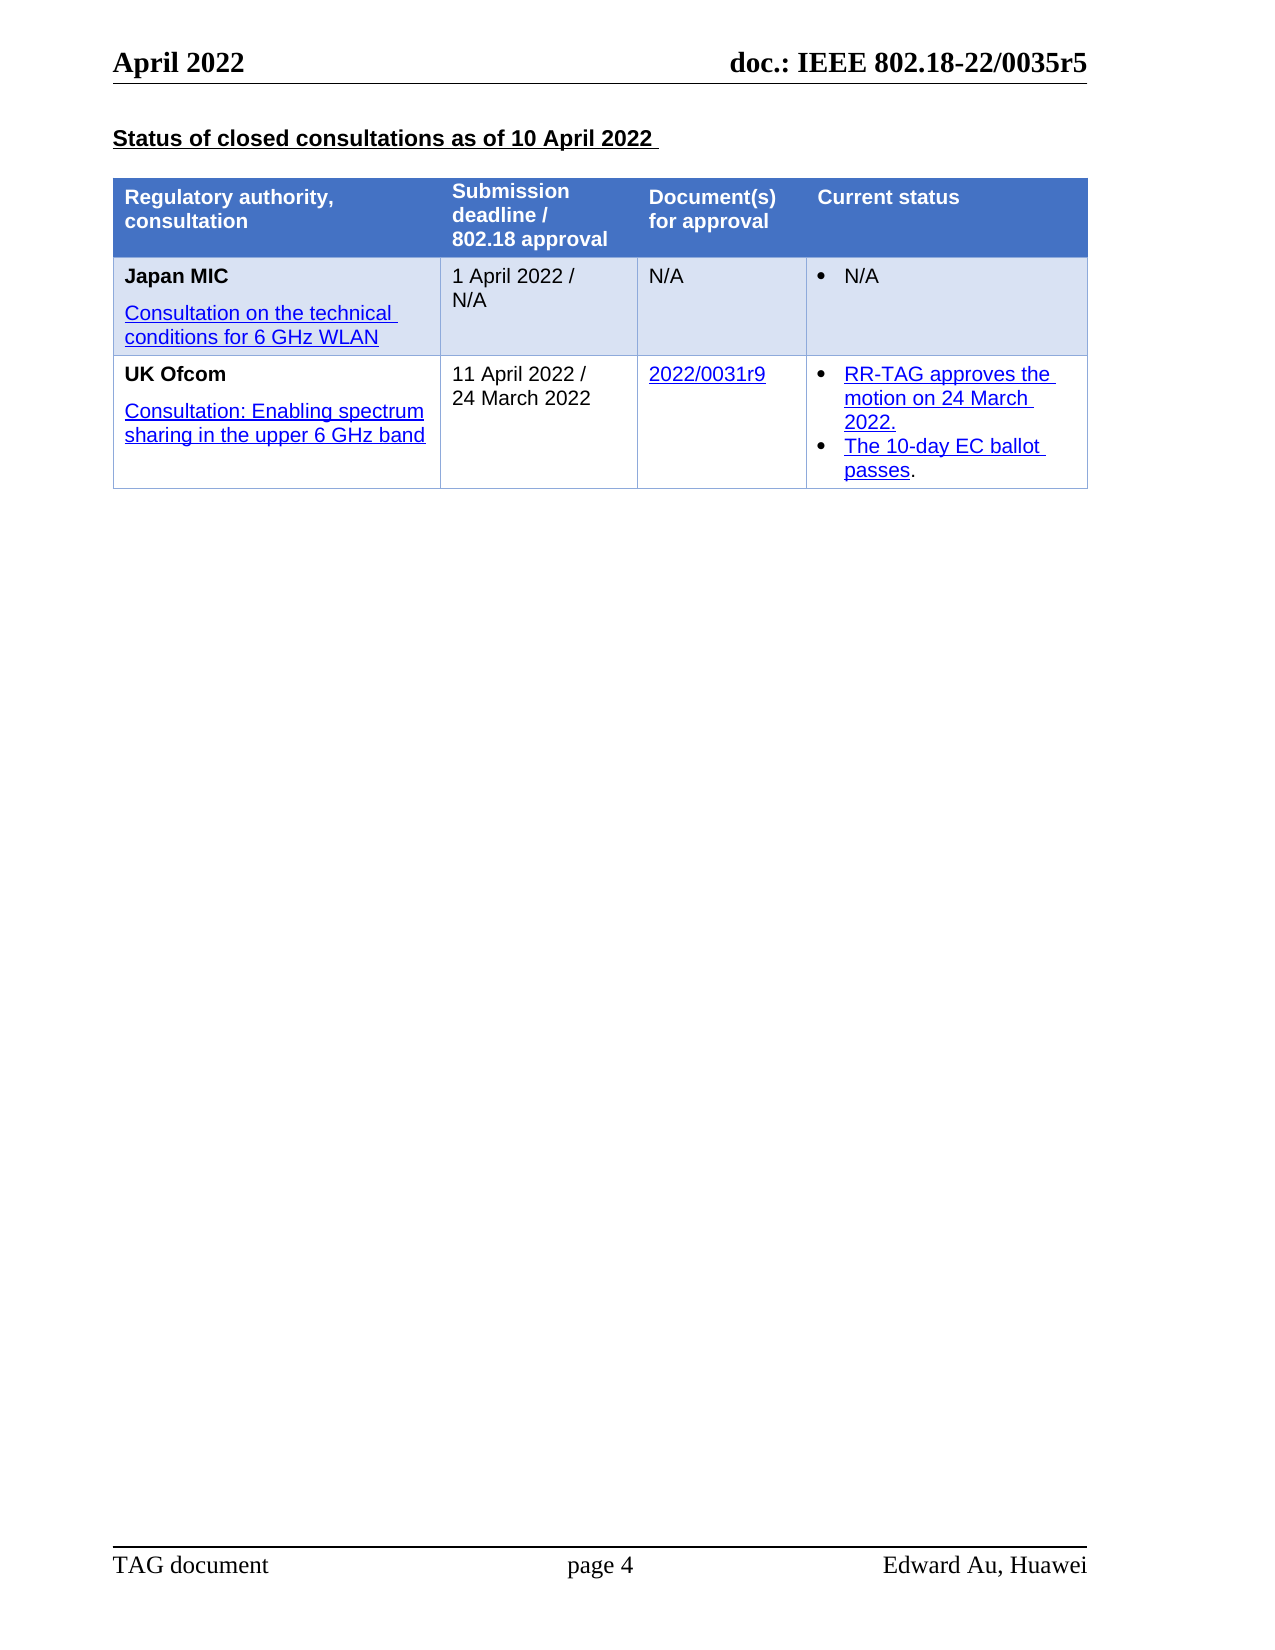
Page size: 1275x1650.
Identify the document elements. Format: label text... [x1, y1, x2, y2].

table_cell RR-TAG approves the motion on 24 March 2022. The 10-day EC ballot passes. [807, 356, 1087, 488]
table_cell N/A [638, 258, 806, 355]
table_header Document(s) for approval [638, 179, 806, 257]
table_cell Japan MIC Consultation on the technical conditions for 6 GHz WLAN [114, 258, 440, 355]
table_cell 2022/0031r9 [638, 356, 806, 488]
table_header Current status [807, 179, 1087, 257]
table_header Submission deadline / 802.18 approval [441, 179, 637, 257]
table_cell 1 April 2022 / N/A [441, 258, 637, 355]
table_cell 11 April 2022 / 24 March 2022 [441, 356, 637, 488]
table_cell N/A [807, 258, 1087, 355]
text Status of closed consultations as of 10 April 2022 [112, 125, 1087, 151]
table_cell UK Ofcom Consultation: Enabling spectrum sharing in the upper 6 GHz band [114, 356, 440, 488]
table_header Regulatory authority, consultation [114, 179, 440, 257]
